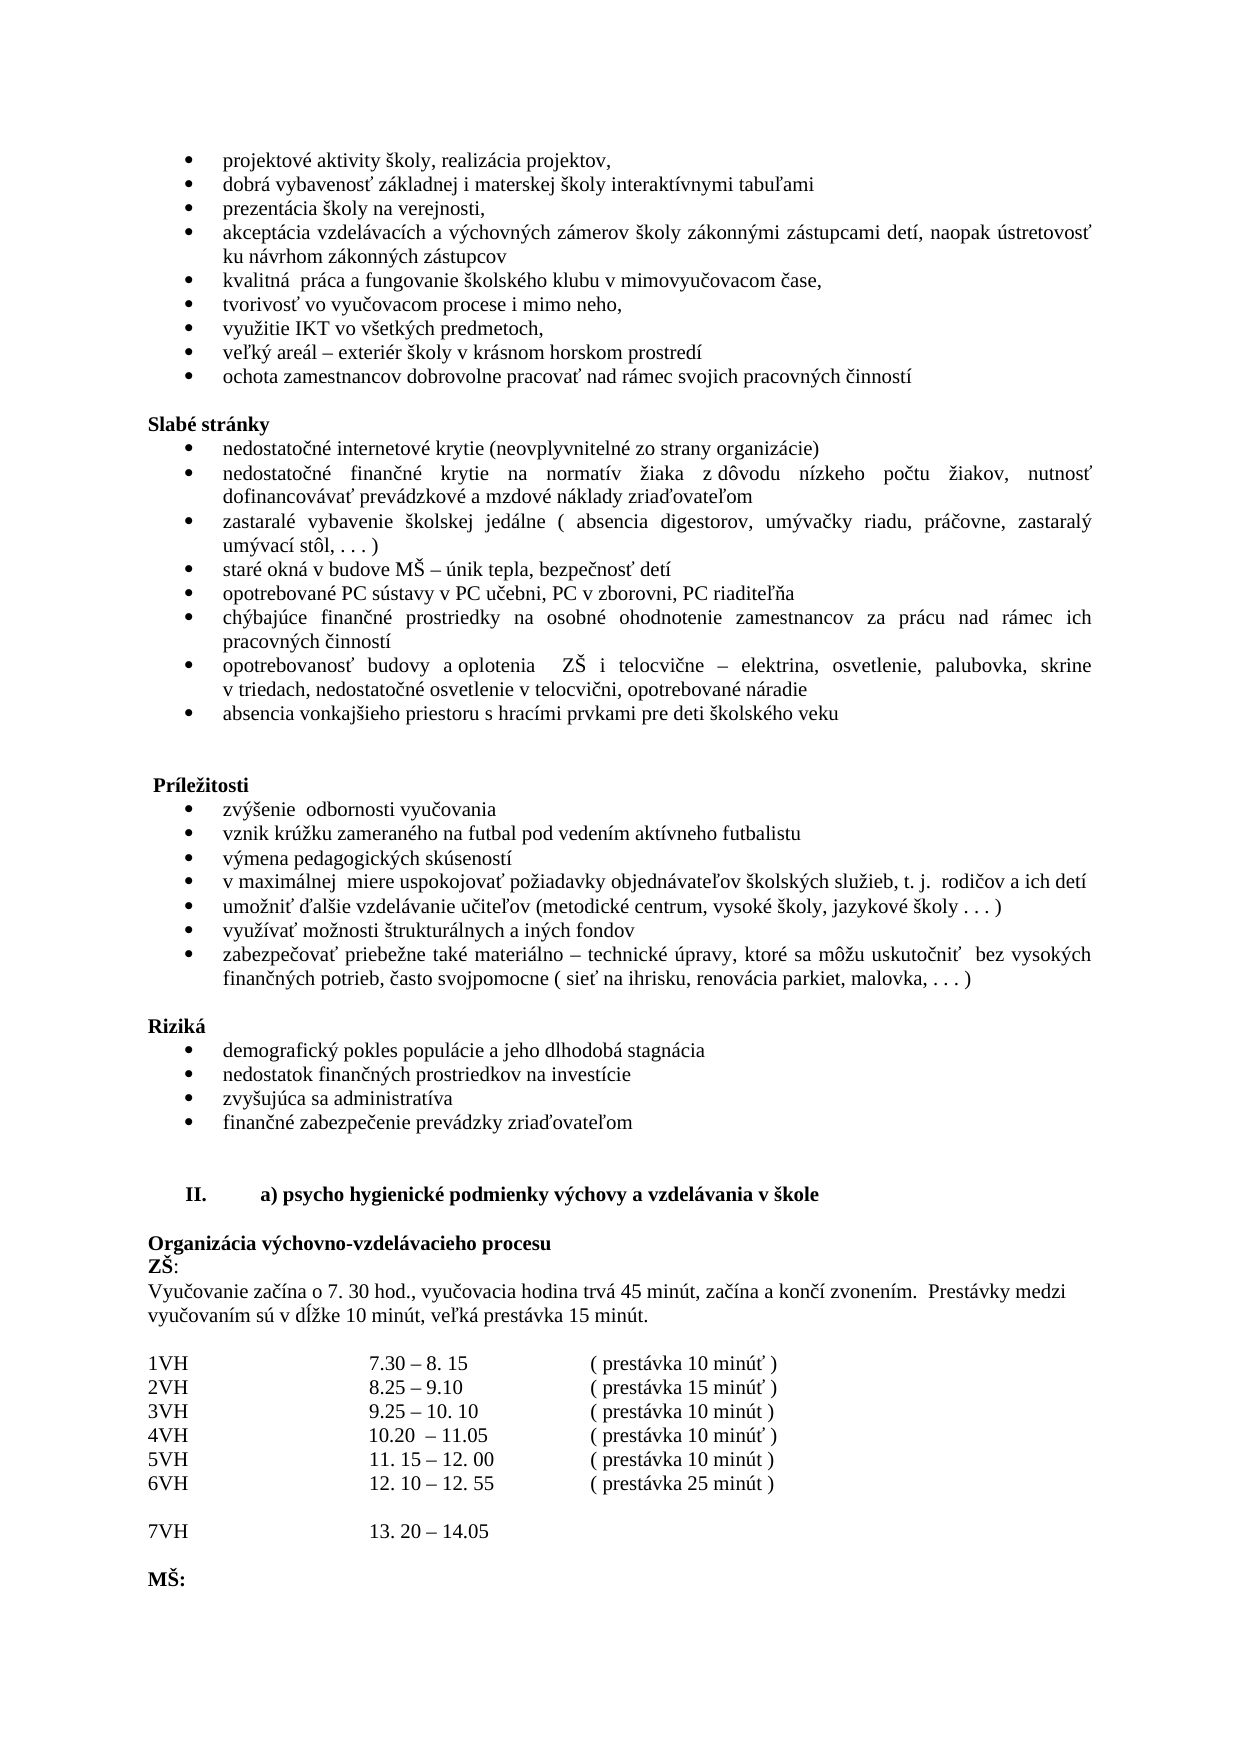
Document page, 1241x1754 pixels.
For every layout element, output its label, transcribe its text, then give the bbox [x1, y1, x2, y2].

list ochota zamestnancov dobrovolne pracovať nad rámec svojich pracovných činností [185, 364, 1093, 388]
list nedostatočné finančné krytie na normatív žiaka z dôvodu nízkeho počtu žiakov, nutnosť dofinancovávať prevádzkové a mzdové náklady zriaďovateľom [185, 460, 1093, 508]
list projektové aktivity školy, realizácia projektov, [185, 148, 1093, 172]
text Príležitosti [148, 773, 1093, 797]
text Organizácia výchovno-vzdelávacieho procesu [148, 1230, 1093, 1254]
text 4VH 10.20 – 11.05 ( prestávka 10 minúť ) [148, 1423, 1093, 1447]
list nedostatok finančných prostriedkov na investície [185, 1062, 1093, 1086]
list zabezpečovať priebežne také materiálno – technické úpravy, ktoré sa môžu uskutočniť bez vysokých finančných potrieb, často svojpomocne ( sieť na ihrisku, renovácia parkiet, malovka, . . . ) [185, 942, 1093, 990]
text 2VH 8.25 – 9.10 ( prestávka 15 minúť ) [148, 1375, 1093, 1399]
list umožniť ďalšie vzdelávanie učiteľov (metodické centrum, vysoké školy, jazykové školy . . . ) [185, 893, 1093, 918]
list kvalitná práca a fungovanie školského klubu v mimovyučovacom čase, [185, 268, 1093, 292]
list zvyšujúca sa administratíva [185, 1086, 1093, 1110]
text Vyučovanie začína o 7. 30 hod., vyučovacia hodina trvá 45 minút, začína a končí zvonením. Prestávky medzi vyučovaním sú v dĺžke 10 minút, veľká prestávka 15 minút. [148, 1278, 1093, 1327]
list opotrebovanosť budovy a oplotenia ZŠ i telocvične – elektrina, osvetlenie, palubovka, skrine v triedach, nedostatočné osvetlenie v telocvični, opotrebované náradie [185, 653, 1093, 701]
text Riziká [148, 1014, 1093, 1038]
list výmena pedagogických skúseností [185, 845, 1093, 869]
text 7VH 13. 20 – 14.05 [148, 1519, 1093, 1543]
list prezentácia školy na verejnosti, [185, 196, 1093, 220]
list a) psycho hygienické podmienky výchovy a vzdelávania v škole [185, 1182, 1093, 1206]
list využívať možnosti štrukturálnych a iných fondov [185, 918, 1093, 942]
text 5VH 11. 15 – 12. 00 ( prestávka 10 minút ) [148, 1447, 1093, 1471]
list v maximálnej miere uspokojovať požiadavky objednávateľov školských služieb, t. j. rodičov a ich detí [185, 869, 1093, 893]
list absencia vonkajšieho priestoru s hracími prvkami pre deti školského veku [185, 701, 1093, 725]
list akceptácia vzdelávacích a výchovných zámerov školy zákonnými zástupcami detí, naopak ústretovosť ku návrhom zákonných zástupcov [185, 220, 1093, 268]
list finančné zabezpečenie prevádzky zriaďovateľom [185, 1110, 1093, 1134]
text 6VH 12. 10 – 12. 55 ( prestávka 25 minút ) [148, 1471, 1093, 1495]
text 1VH 7.30 – 8. 15 ( prestávka 10 minúť ) [148, 1351, 1093, 1375]
text 3VH 9.25 – 10. 10 ( prestávka 10 minút ) [148, 1399, 1093, 1423]
list nedostatočné internetové krytie (neovplyvnitelné zo strany organizácie) [185, 436, 1093, 460]
list opotrebované PC sústavy v PC učebni, PC v zborovni, PC riaditeľňa [185, 581, 1093, 605]
list využitie IKT vo všetkých predmetoch, [185, 316, 1093, 340]
list zvýšenie odbornosti vyučovania [185, 797, 1093, 821]
list vznik krúžku zameraného na futbal pod vedením aktívneho futbalistu [185, 821, 1093, 845]
list staré okná v budove MŠ – únik tepla, bezpečnosť detí [185, 557, 1093, 581]
text ZŠ: [148, 1254, 1093, 1278]
list dobrá vybavenosť základnej i materskej školy interaktívnymi tabuľami [185, 172, 1093, 196]
text MŠ: [148, 1567, 1093, 1591]
list demografický pokles populácie a jeho dlhodobá stagnácia [185, 1038, 1093, 1062]
list veľký areál – exteriér školy v krásnom horskom prostredí [185, 340, 1093, 364]
list zastaralé vybavenie školskej jedálne ( absencia digestorov, umývačky riadu, práčovne, zastaralý umývací stôl, . . . ) [185, 508, 1093, 557]
list tvorivosť vo vyučovacom procese i mimo neho, [185, 292, 1093, 316]
text Slabé stránky [148, 412, 1093, 436]
list chýbajúce finančné prostriedky na osobné ohodnotenie zamestnancov za prácu nad rámec ich pracovných činností [185, 605, 1093, 653]
